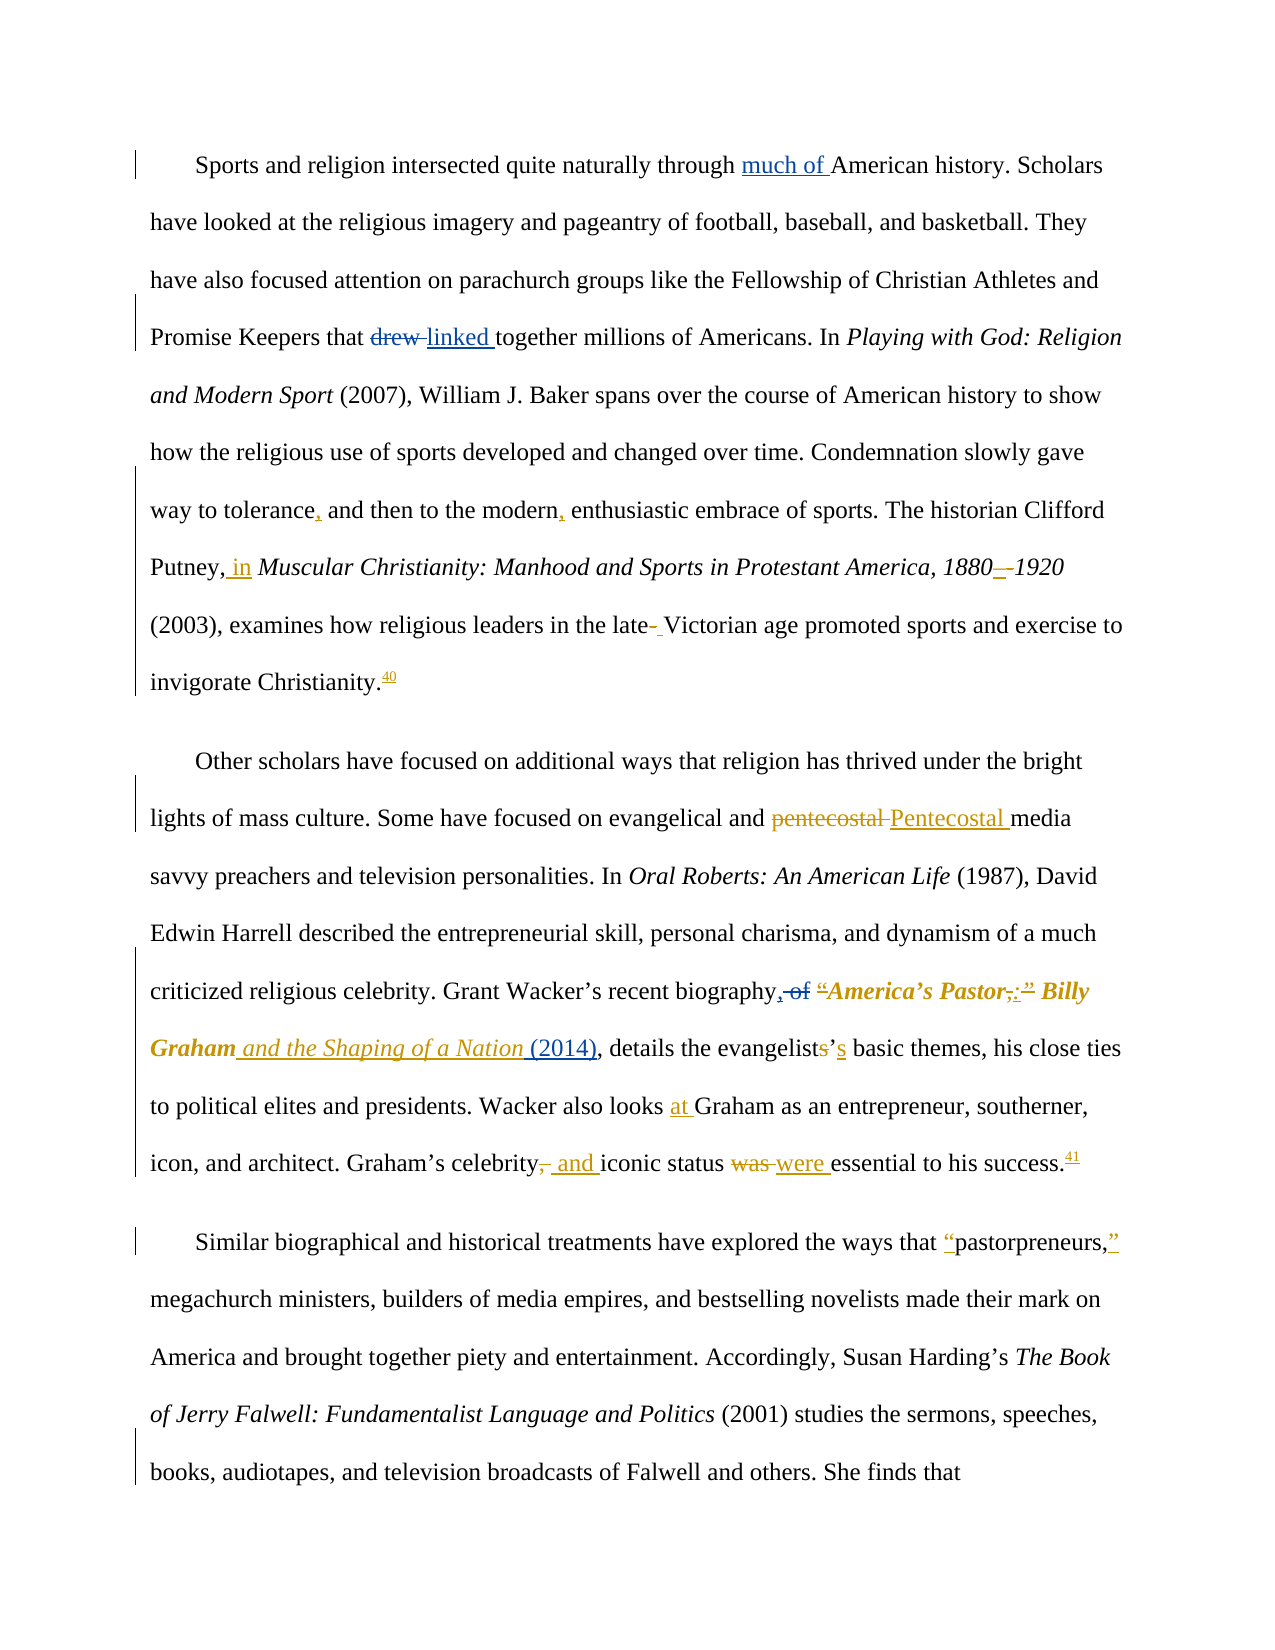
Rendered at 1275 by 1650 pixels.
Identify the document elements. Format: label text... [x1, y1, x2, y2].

text Other scholars have focused on additional ways that religion has thrived under the bright lights of mass culture. Some have focused on evangelical and media savvy preachers and television personalities. In Oral Roberts: An American Life (1987), David Edwin Harrell described the entrepreneurial skill, personal charisma, and dynamism of a much criticized religious celebrity. Grant Wacker’s recent biography America’s Pastor Billy Graham, details the evangelist’ basic themes, his close ties to political elites and presidents. Wacker also looks Graham as an entrepreneur, southerner, icon, and architect. Graham’s celebrityiconic status essential to his success. [150, 746, 1125, 1177]
text Sports and religion intersected quite naturally through American history. Scholars have looked at the religious imagery and pageantry of football, baseball, and basketball. They have also focused attention on parachurch groups like the Fellowship of Christian Athletes and Promise Keepers that together millions of Americans. In Playing with God: Religion and Modern Sport (2007), William J. Baker spans over the course of American history to show how the religious use of sports developed and changed over time. Condemnation slowly gave way to tolerance and then to the modern enthusiastic embrace of sports. The historian Clifford Putney, Muscular Christianity: Manhood and Sports in Protestant America, 18801920 (2003), examines how religious leaders in the lateVictorian age promoted sports and exercise to invigorate Christianity. [150, 150, 1125, 696]
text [150, 1227, 1125, 1485]
